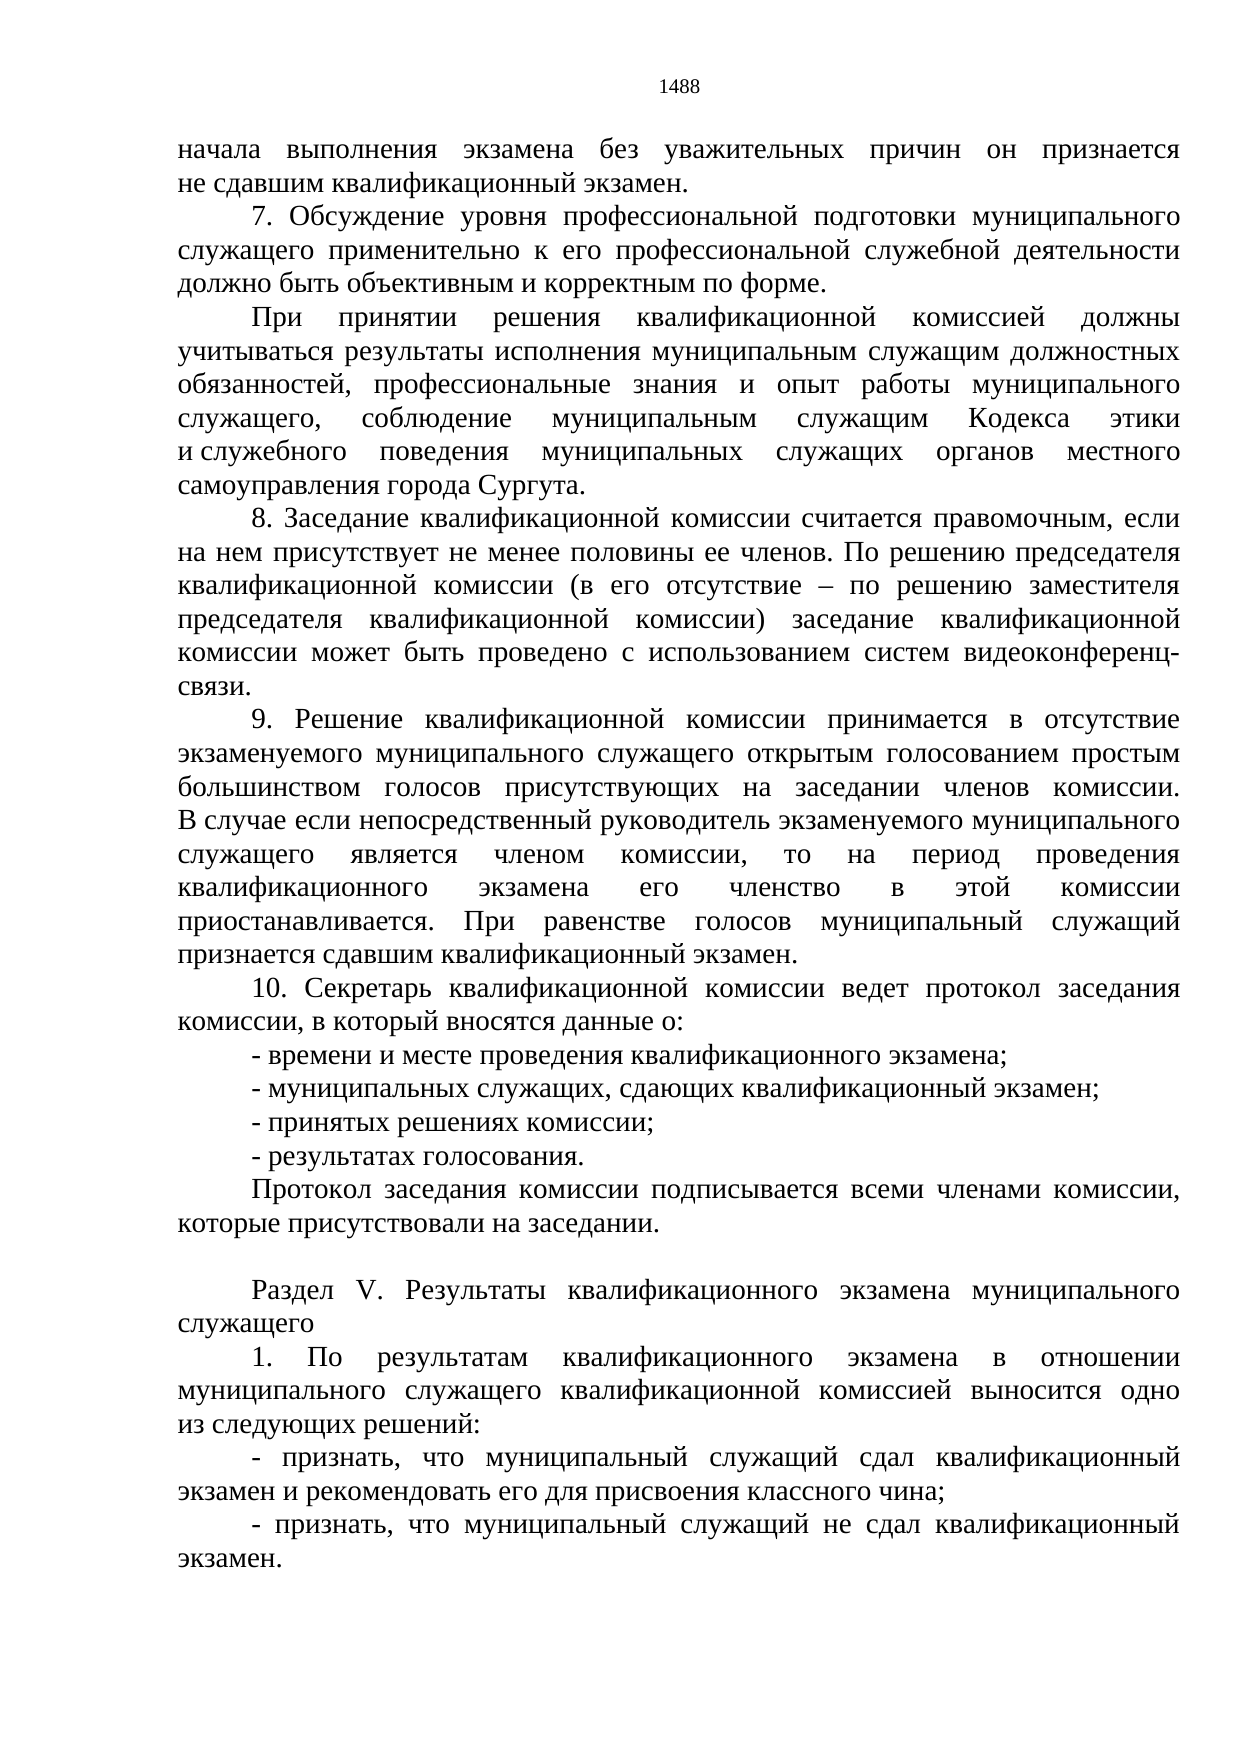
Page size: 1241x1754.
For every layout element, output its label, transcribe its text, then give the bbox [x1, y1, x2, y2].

text Раздел V. Результаты квалификационного экзамена муниципального служащего [177, 1272, 1181, 1339]
text Протокол заседания комиссии подписывается всеми членами комиссии, которые присутствовали на заседании. [177, 1171, 1181, 1238]
text 10. Секретарь квалификационной комиссии ведет протокол заседания комиссии, в который вносятся данные о: [177, 970, 1181, 1037]
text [177, 131, 1181, 198]
text - принятых решениях комиссии; [177, 1104, 1181, 1138]
text 1. По результатам квалификационного экзамена в отношении муниципального служащего квалификационной комиссией выносится одно из следующих решений: [177, 1339, 1181, 1439]
text 9. Решение квалификационной комиссии принимается в отсутствие экзаменуемого муниципального служащего открытым голосованием простым большинством голосов присутствующих на заседании членов комиссии. В случае если непосредственный руководитель экзаменуемого муниципального служащего является членом комиссии, то на период проведения квалификационного экзамена его членство в этой комиссии приостанавливается. При равенстве голосов муниципальный служащий признается сдавшим квалификационный экзамен. [177, 702, 1181, 970]
text 7. Обсуждение уровня профессиональной подготовки муниципального служащего применительно к его профессиональной служебной деятельности должно быть объективным и корректным по форме. [177, 198, 1181, 299]
text - признать, что муниципальный служащий сдал квалификационный экзамен и рекомендовать его для присвоения классного чина; [177, 1439, 1181, 1507]
text - результатах голосования. [177, 1138, 1181, 1171]
text - муниципальных служащих, сдающих квалификационный экзамен; [177, 1071, 1181, 1104]
text - времени и месте проведения квалификационного экзамена; [177, 1037, 1181, 1071]
text - признать, что муниципальный служащий не сдал квалификационный экзамен. [177, 1507, 1181, 1574]
text При принятии решения квалификационной комиссией должны учитываться результаты исполнения муниципальным служащим должностных обязанностей, профессиональные знания и опыт работы муниципального служащего, соблюдение муниципальным служащим Кодекса этики и служебного поведения муниципальных служащих органов местного самоуправления города Сургута. [177, 299, 1181, 500]
text 8. Заседание квалификационной комиссии считается правомочным, если на нем присутствует не менее половины ее членов. По решению председателя квалификационной комиссии (в его отсутствие – по решению заместителя председателя квалификационной комиссии) заседание квалификационной комиссии может быть проведено с использованием систем видеоконференц-связи. [177, 500, 1181, 702]
